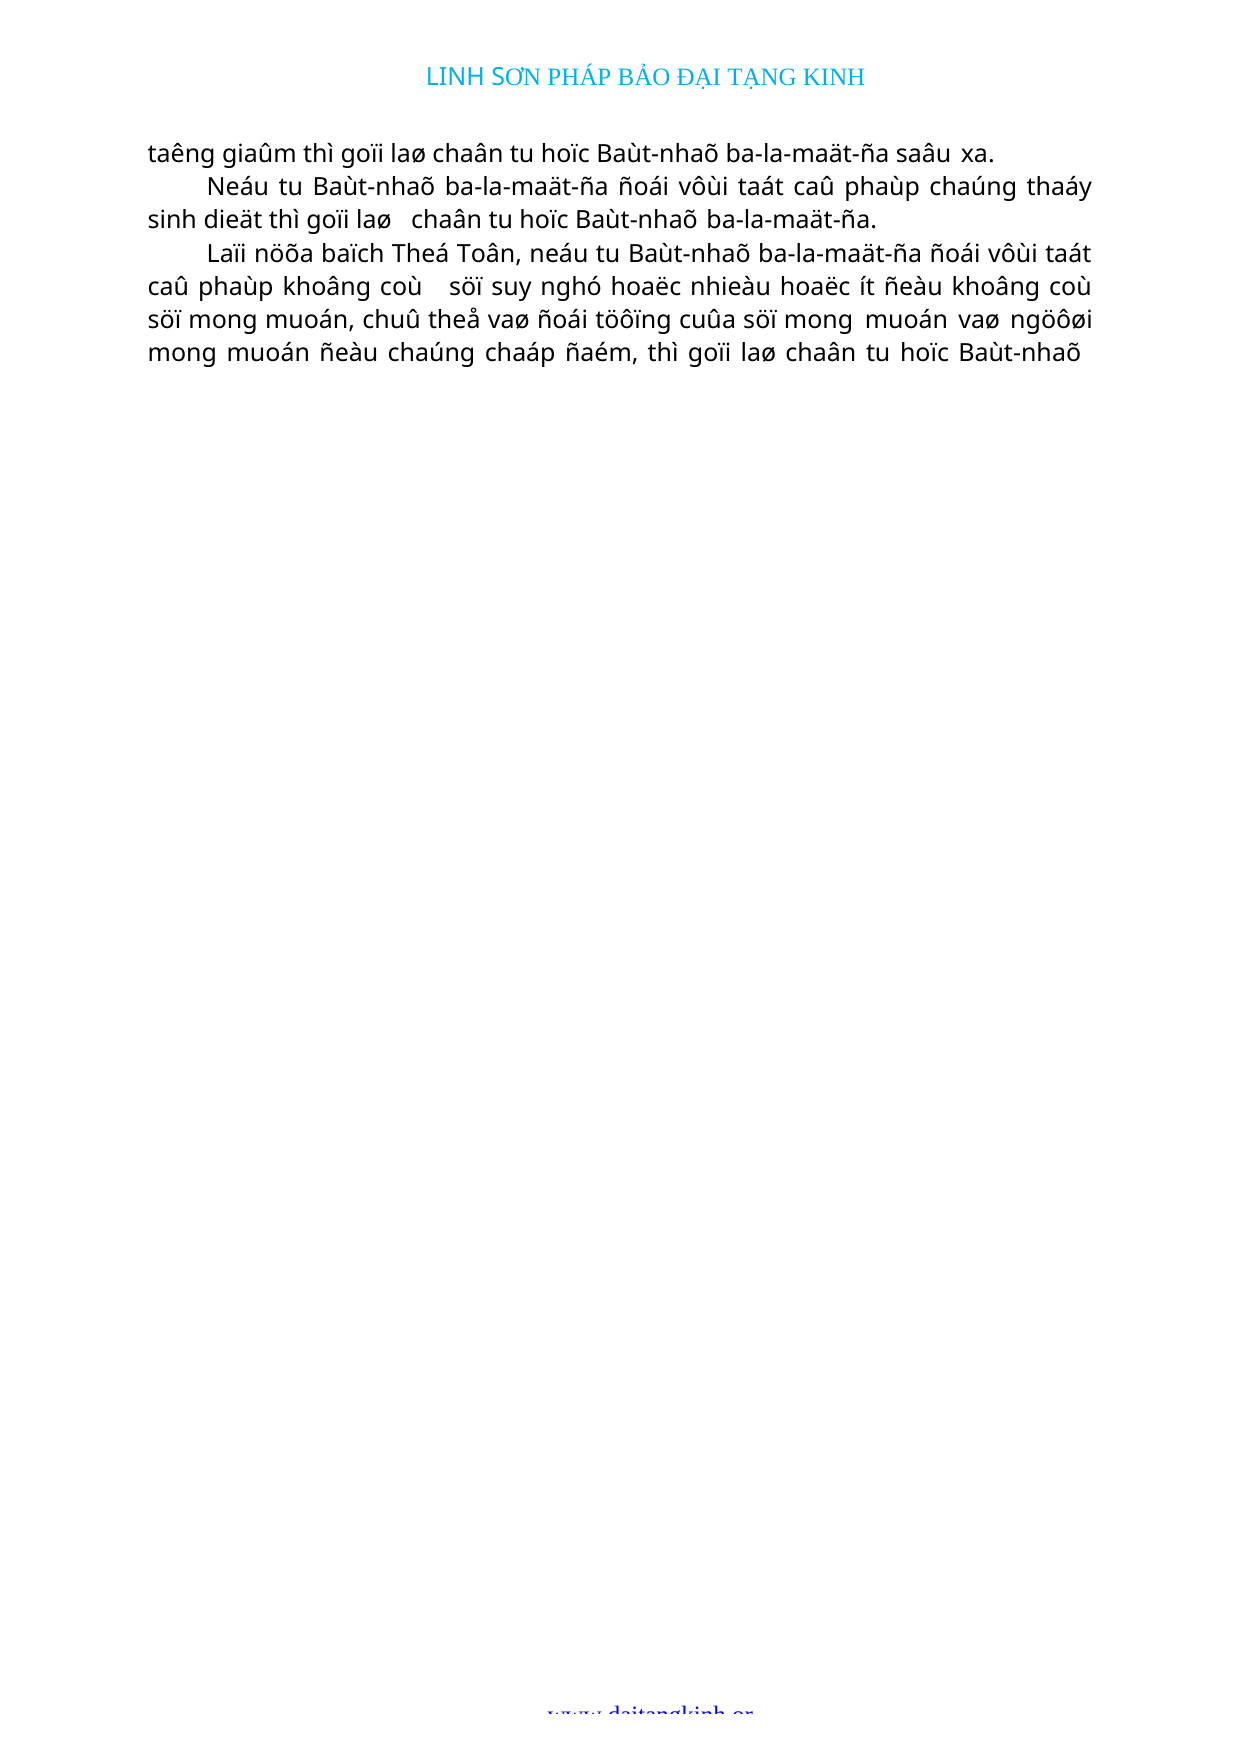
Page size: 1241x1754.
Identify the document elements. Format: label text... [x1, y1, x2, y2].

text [147, 135, 1093, 169]
text Neáu tu Baùt-nhaõ ba-la-maät-ña ñoái vôùi taát caû phaùp chaúng thaáy sinh dieät thì goïi laø chaân tu hoïc Baùt-nhaõ ba-la-maät-ña. [147, 169, 1093, 236]
text Laïi nöõa baïch Theá Toân, neáu tu Baùt-nhaõ ba-la-maät-ña ñoái vôùi taát caû phaùp khoâng coù söï suy nghó hoaëc nhieàu hoaëc ít ñeàu khoâng coù söï mong muoán, chuû theå vaø ñoái töôïng cuûa söï mong muoán vaø ngöôøi mong muoán ñeàu chaúng chaáp ñaém, thì goïi laø chaân tu hoïc Baùt-nhaõ [147, 236, 1093, 369]
